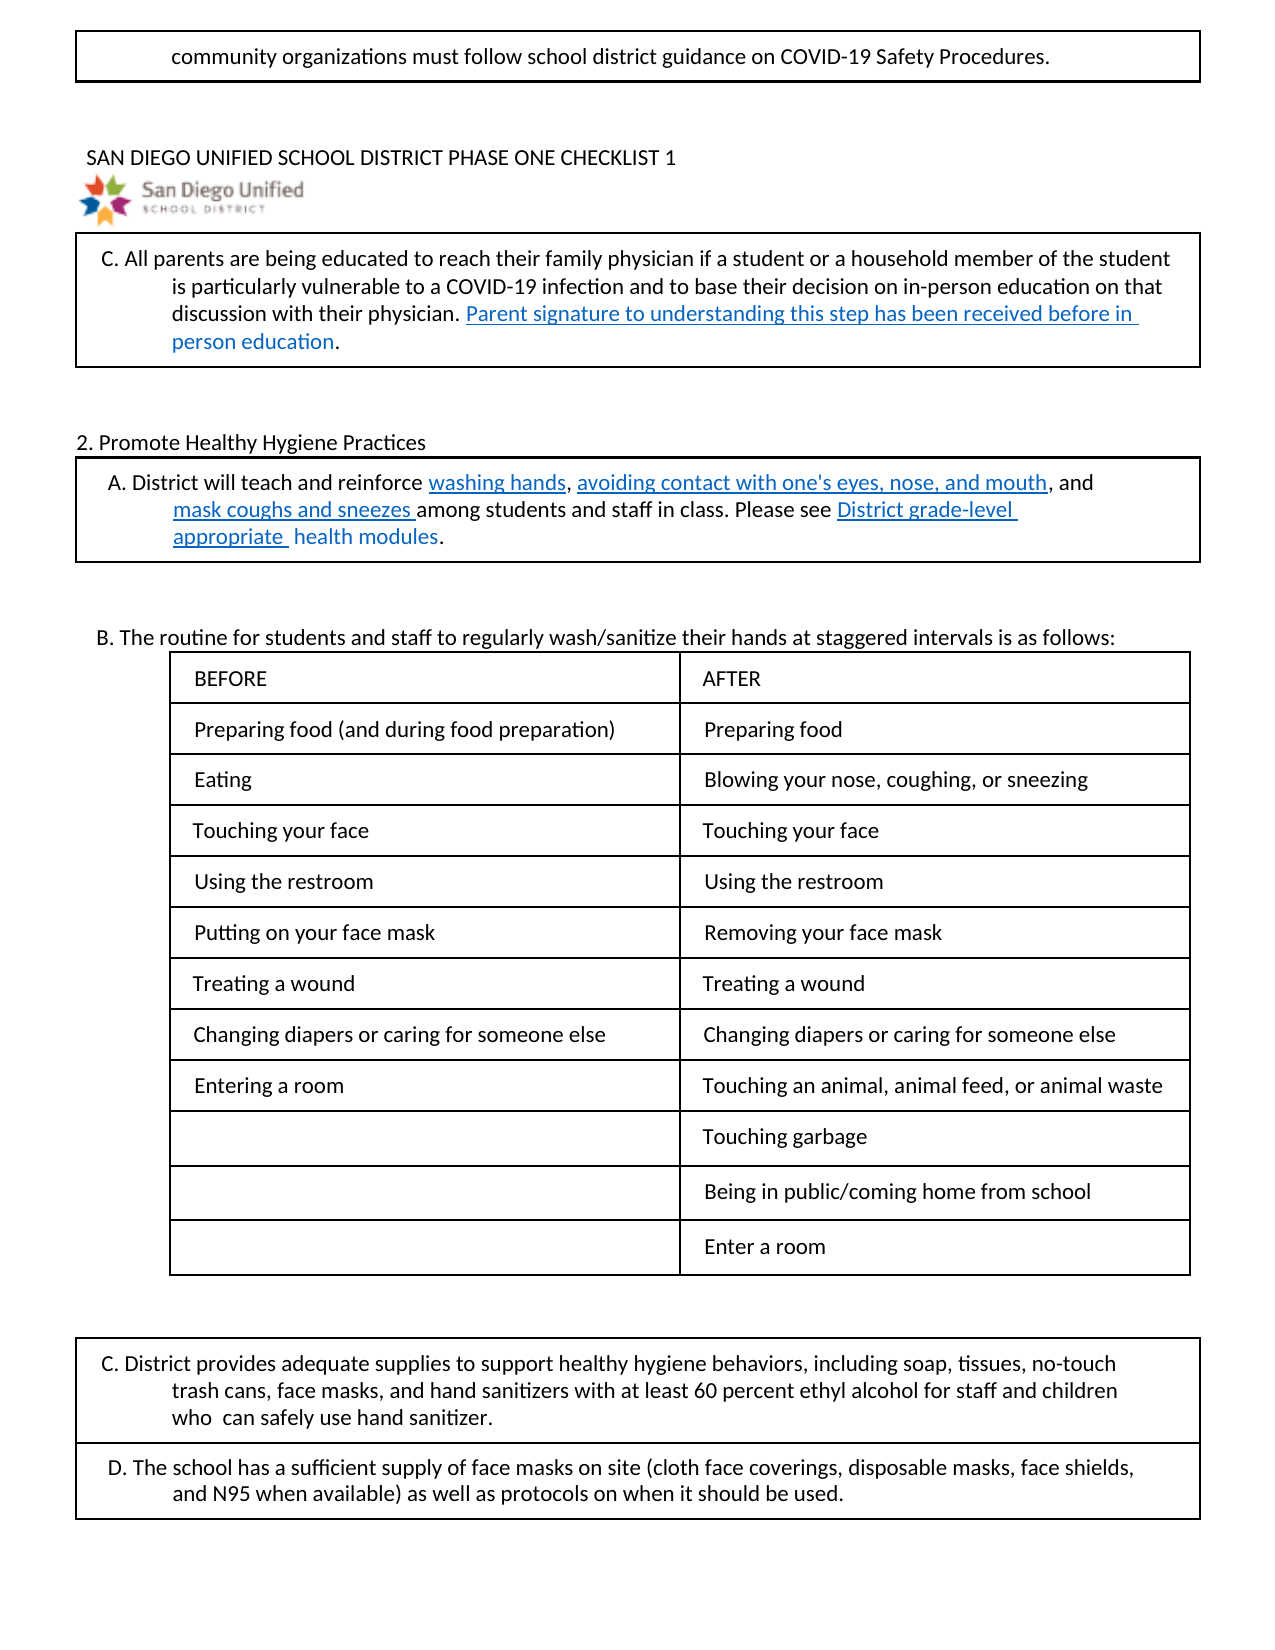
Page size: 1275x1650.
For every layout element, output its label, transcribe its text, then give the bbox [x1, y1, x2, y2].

table_cell Preparing food (and during food preparation) [171, 704, 679, 753]
text 2. Promote Healthy Hygiene Practices [76, 428, 1199, 456]
table_header C. District provides adequate supplies to support healthy hygiene behaviors, including soap, tissues, no-touch trash cans, face masks, and hand sanitizers with at least 60 percent ethyl alcohol for staff and children who can safely use hand sanitizer. [77, 1339, 1199, 1442]
text SAN DIEGO UNIFIED SCHOOL DISTRICT PHASE ONE CHECKLIST 1 [86, 143, 1199, 171]
table_cell [171, 1167, 679, 1219]
table_cell Using the restroom [171, 857, 679, 906]
table_cell Putting on your face mask [171, 908, 679, 957]
table_cell Preparing food [681, 704, 1189, 753]
table_cell Entering a room [171, 1061, 679, 1110]
table_cell Touching your face [171, 806, 679, 855]
table_cell Changing diapers or caring for someone else [681, 1010, 1189, 1059]
table_header A. District will teach and reinforce washing hands, avoiding contact with one's eyes, nose, and mouth, and mask coughs and sneezes among students and staff in class. Please see District grade-level appropriate health modules. [77, 459, 1199, 561]
picture [75, 170, 310, 232]
text B. The routine for students and staff to regularly wash/sanitize their hands at staggered intervals is as follows: [90, 623, 1199, 651]
table_header BEFORE [171, 653, 679, 702]
table_cell Eating [171, 755, 679, 804]
table_header AFTER [681, 653, 1189, 702]
table_cell [171, 1221, 679, 1274]
table_cell [171, 1112, 679, 1164]
table_cell Treating a wound [681, 959, 1189, 1008]
table_header C. All parents are being educated to reach their family physician if a student or a household member of the student is particularly vulnerable to a COVID-19 infection and to base their decision on in-person education on that discussion with their physician. Parent signature to understanding this step has been received before in person education. [77, 234, 1199, 366]
table_cell Using the restroom [681, 857, 1189, 906]
table_cell Enter a room [681, 1221, 1189, 1274]
table_cell Touching garbage [681, 1112, 1189, 1164]
table_cell Being in public/coming home from school [681, 1167, 1189, 1219]
table_cell Touching your face [681, 806, 1189, 855]
table_cell Blowing your nose, coughing, or sneezing [681, 755, 1189, 804]
table_cell Removing your face mask [681, 908, 1189, 957]
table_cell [77, 32, 1199, 80]
table_cell Changing diapers or caring for someone else [171, 1010, 679, 1059]
table_cell Touching an animal, animal feed, or animal waste [681, 1061, 1189, 1110]
table_cell Treating a wound [171, 959, 679, 1008]
table_cell D. The school has a sufficient supply of face masks on site (cloth face coverings, disposable masks, face shields, and N95 when available) as well as protocols on when it should be used. [77, 1444, 1199, 1518]
